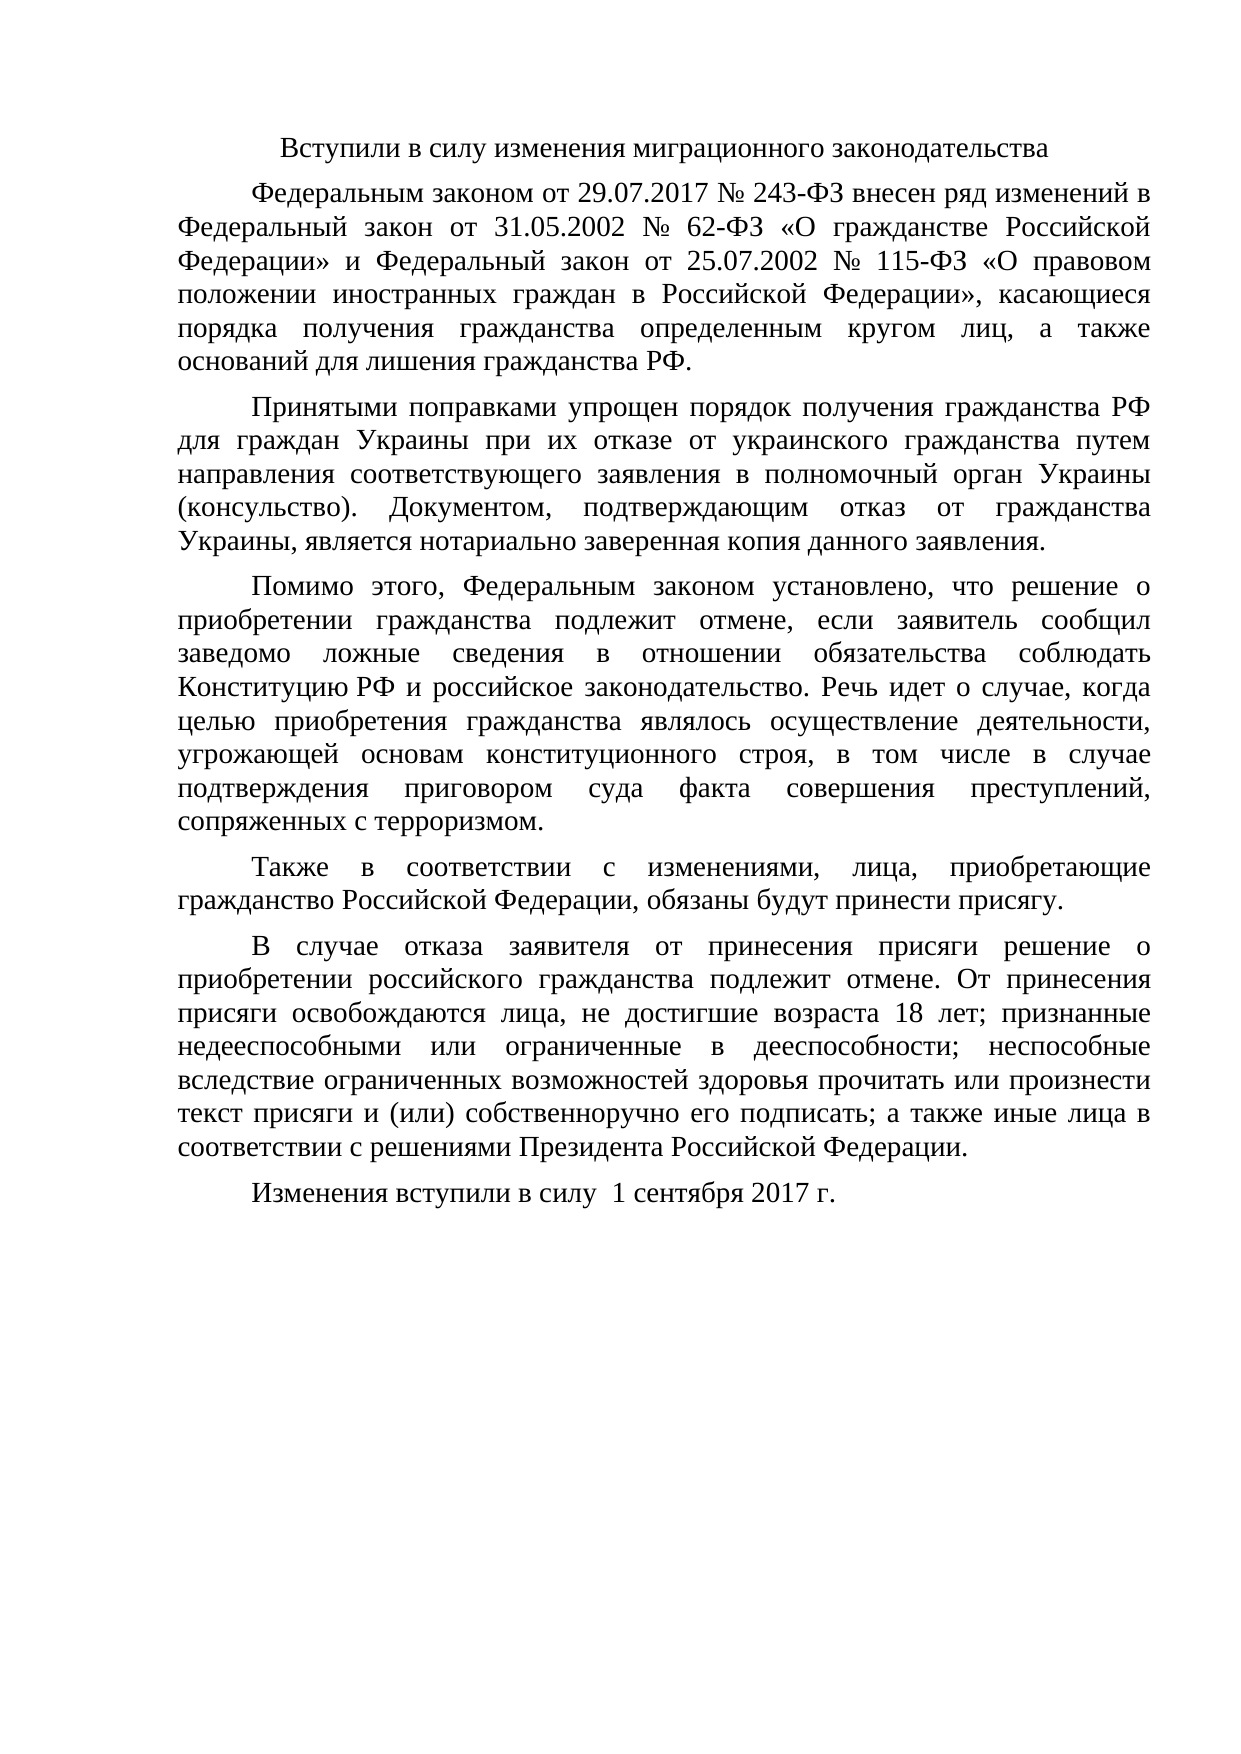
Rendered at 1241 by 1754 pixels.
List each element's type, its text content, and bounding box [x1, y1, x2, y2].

text Вступили в силу изменения миграционного законодательства [177, 130, 1152, 164]
text Изменения вступили в силу 1 сентября 2017 г. [177, 1175, 1152, 1208]
text Федеральным законом от 29.07.2017 № 243-ФЗ внесен ряд изменений в Федеральный закон от 31.05.2002 № 62-ФЗ «О гражданстве Российской Федерации» и Федеральный закон от 25.07.2002 № 115-ФЗ «О правовом положении иностранных граждан в Российской Федерации», касающиеся порядка получения гражданства определенным кругом лиц, а также оснований для лишения гражданства РФ. [177, 176, 1152, 377]
text В случае отказа заявителя от принесения присяги решение о приобретении российского гражданства подлежит отмене. От принесения присяги освобождаются лица, не достигшие возраста 18 лет; признанные недееспособными или ограниченные в дееспособности; неспособные вследствие ограниченных возможностей здоровья прочитать или произнести текст присяги и (или) собственноручно его подписать; а также иные лица в соответствии с решениями Президента Российской Федерации. [177, 928, 1152, 1163]
text Помимо этого, Федеральным законом установлено, что решение о приобретении гражданства подлежит отмене, если заявитель сообщил заведомо ложные сведения в отношении обязательства соблюдать Конституцию РФ и российское законодательство. Речь идет о случае, когда целью приобретения гражданства являлось осуществление деятельности, угрожающей основам конституционного строя, в том числе в случае подтверждения приговором суда факта совершения преступлений, сопряженных с терроризмом. [177, 568, 1152, 837]
text Также в соответствии с изменениями, лица, приобретающие гражданство Российской Федерации, обязаны будут принести присягу. [177, 849, 1152, 916]
text Принятыми поправками упрощен порядок получения гражданства РФ для граждан Украины при их отказе от украинского гражданства путем направления соответствующего заявления в полномочный орган Украины (консульство). Документом, подтверждающим отказ от гражданства Украины, является нотариально заверенная копия данного заявления. [177, 389, 1152, 557]
